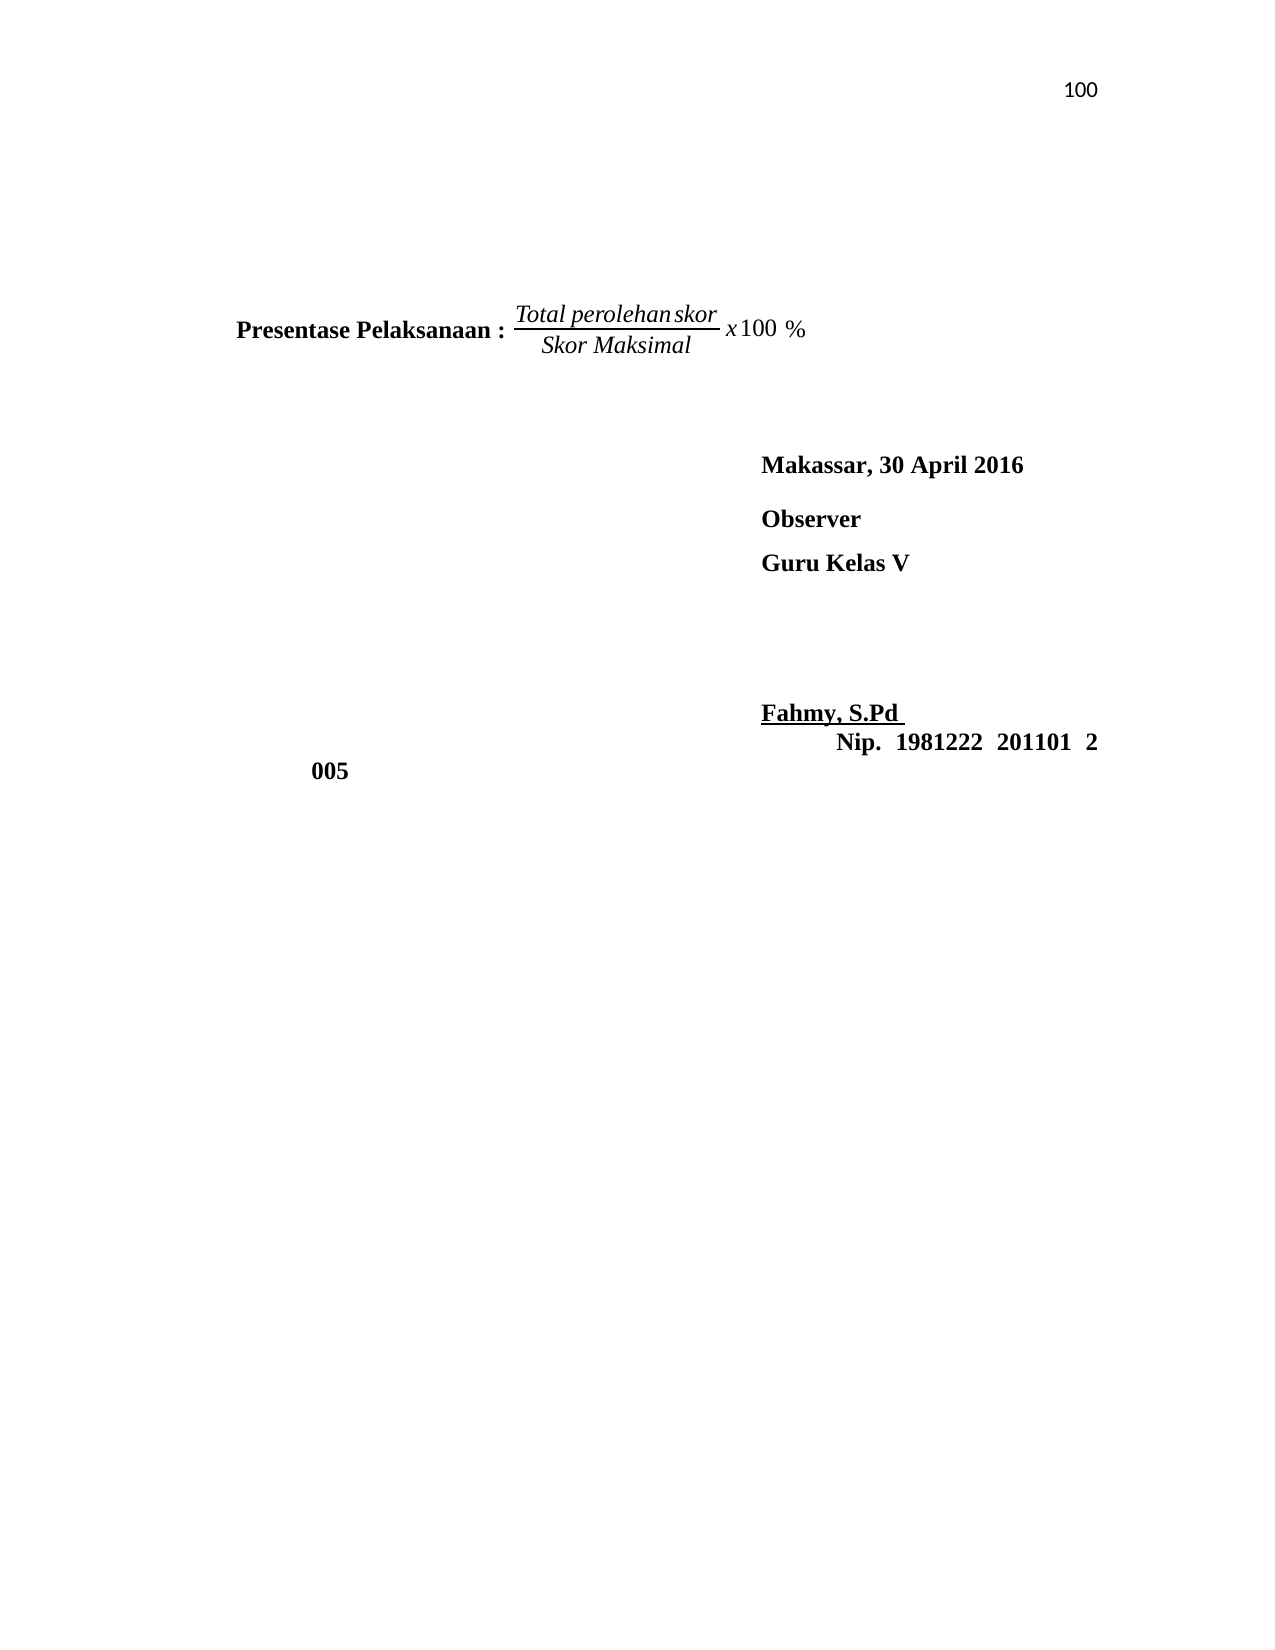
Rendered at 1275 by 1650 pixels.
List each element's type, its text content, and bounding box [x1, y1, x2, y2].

text Presentase Pelaksanaan : [236, 300, 1098, 359]
text Makassar, 30 April 2016 [236, 451, 1098, 479]
text Nip. 1981222 201101 2 005 [311, 727, 1098, 785]
text Fahmy, S.Pd [236, 698, 1098, 727]
text Guru Kelas V [236, 548, 1098, 576]
text Observer [236, 504, 1098, 533]
